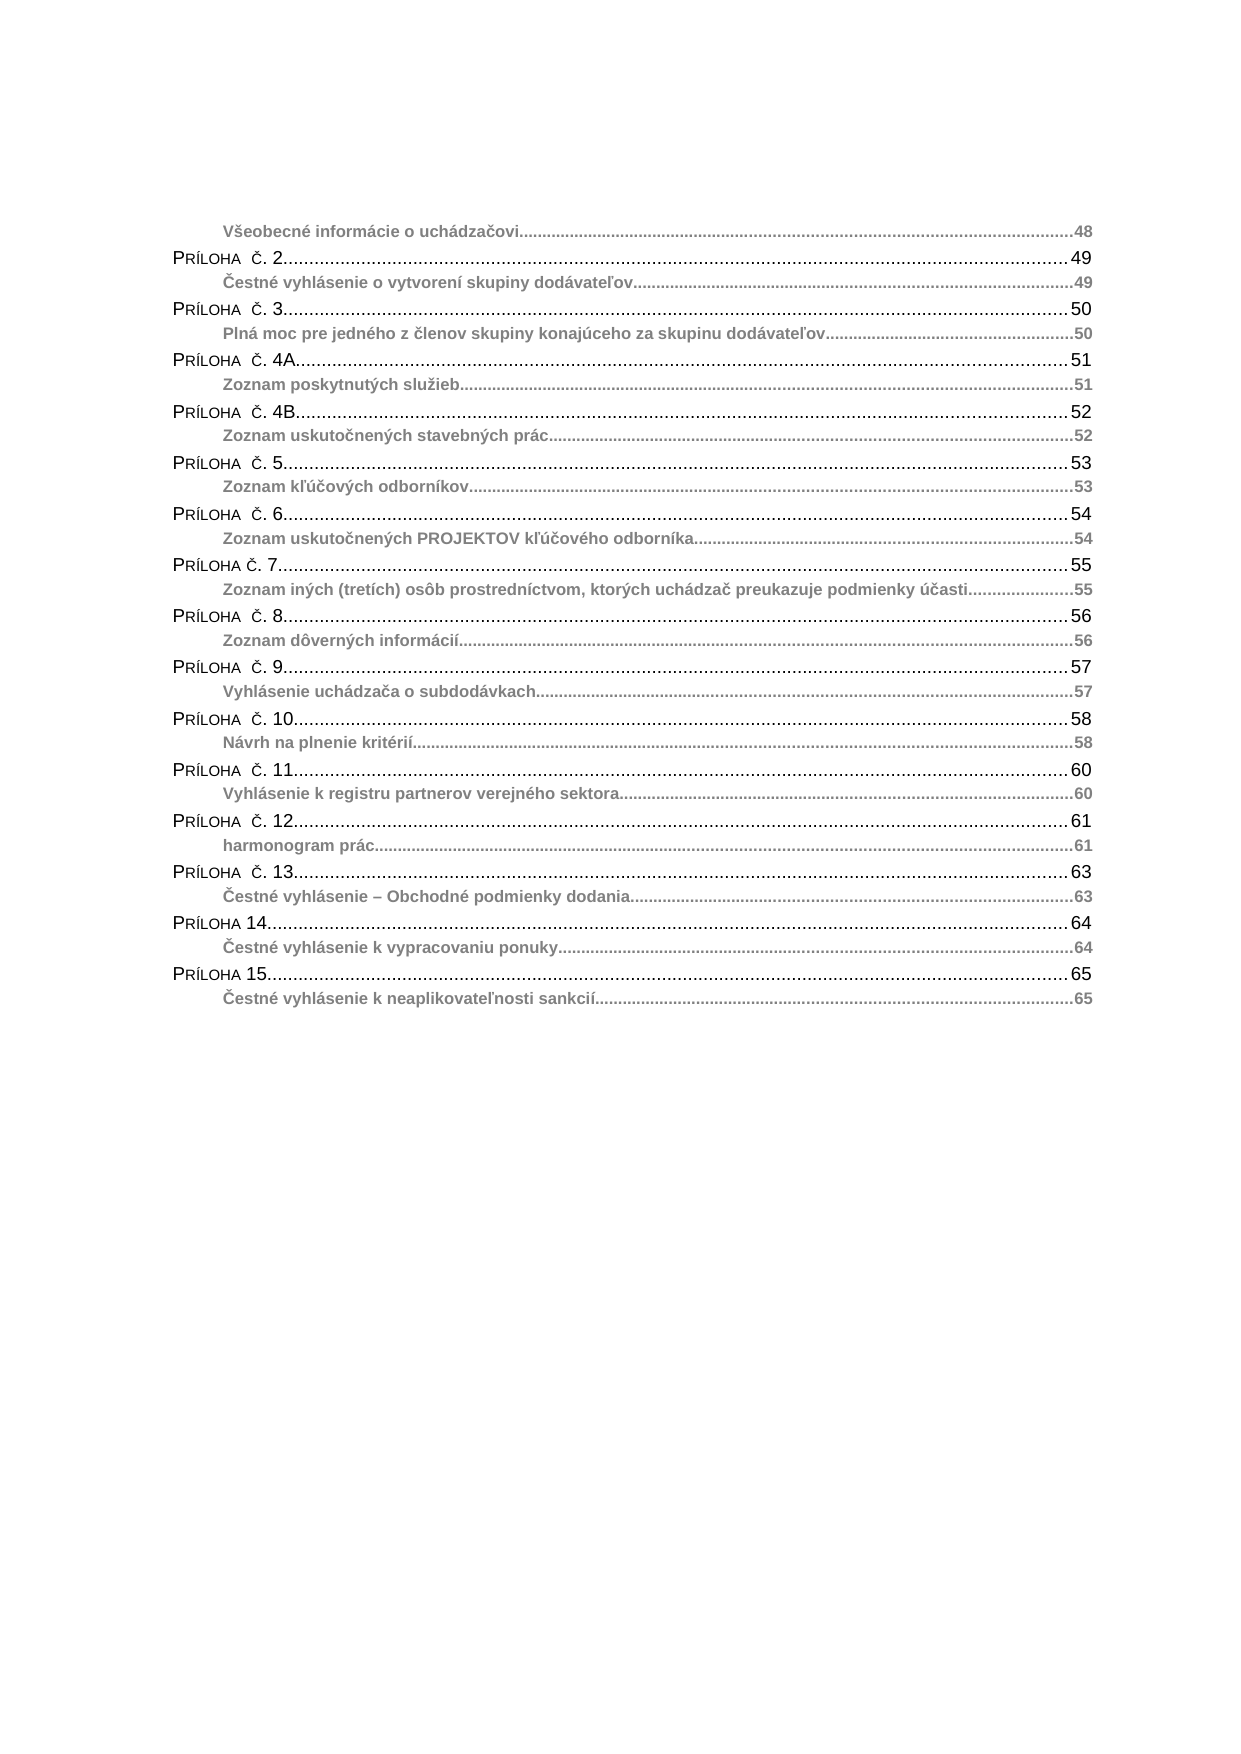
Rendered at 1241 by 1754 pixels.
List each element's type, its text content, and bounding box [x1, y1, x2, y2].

text Príloha č. 13 63 [172, 861, 1093, 882]
text Príloha č. 4B 52 [172, 400, 1093, 422]
text Príloha č. 6 54 [172, 503, 1093, 524]
text Čestné vyhlásenie o vytvorení skupiny dodávateľov 49 [223, 273, 1093, 292]
text Čestné vyhlásenie – Obchodné podmienky dodania 63 [223, 886, 1093, 906]
text Vyhlásenie uchádzača o subdodávkach 57 [223, 682, 1093, 701]
text Príloha č. 3 50 [172, 298, 1093, 320]
text Príloha č. 9 57 [172, 656, 1093, 678]
text Príloha č. 5 53 [172, 452, 1093, 473]
text Zoznam kľúčových odborníkov 53 [223, 477, 1093, 496]
text Zoznam uskutočnených stavebných prác 52 [223, 426, 1093, 445]
text Príloha č. 7 55 [172, 554, 1093, 575]
text Zoznam uskutočnených PROJEKTOV kľúčového odborníka 54 [223, 528, 1093, 548]
text Vyhlásenie k registru partnerov verejného sektora 60 [223, 784, 1093, 803]
text Čestné vyhlásenie k neaplikovateľnosti sankcií 65 [223, 989, 1093, 1008]
text Príloha č. 2 49 [172, 247, 1093, 268]
text Príloha č. 11 60 [172, 758, 1093, 780]
text Príloha č. 8 56 [172, 605, 1093, 627]
text Všeobecné informácie o uchádzačovi 48 [223, 222, 1093, 241]
text harmonogram prác 61 [223, 835, 1093, 854]
text Príloha 14 64 [172, 912, 1093, 933]
text Návrh na plnenie kritérií 58 [223, 733, 1093, 752]
text Plná moc pre jedného z členov skupiny konajúceho za skupinu dodávateľov 50 [223, 324, 1093, 343]
text Zoznam dôverných informácií 56 [223, 631, 1093, 650]
text Zoznam iných (tretích) osôb prostredníctvom, ktorých uchádzač preukazuje podmienky účasti 55 [223, 579, 1093, 599]
text Príloha č. 12 61 [172, 809, 1093, 831]
text Zoznam poskytnutých služieb 51 [223, 375, 1093, 394]
text Príloha č. 4A 51 [172, 349, 1093, 371]
text Príloha č. 10 58 [172, 707, 1093, 729]
text Príloha 15 65 [172, 963, 1093, 984]
text Čestné vyhlásenie k vypracovaniu ponuky 64 [223, 938, 1093, 957]
